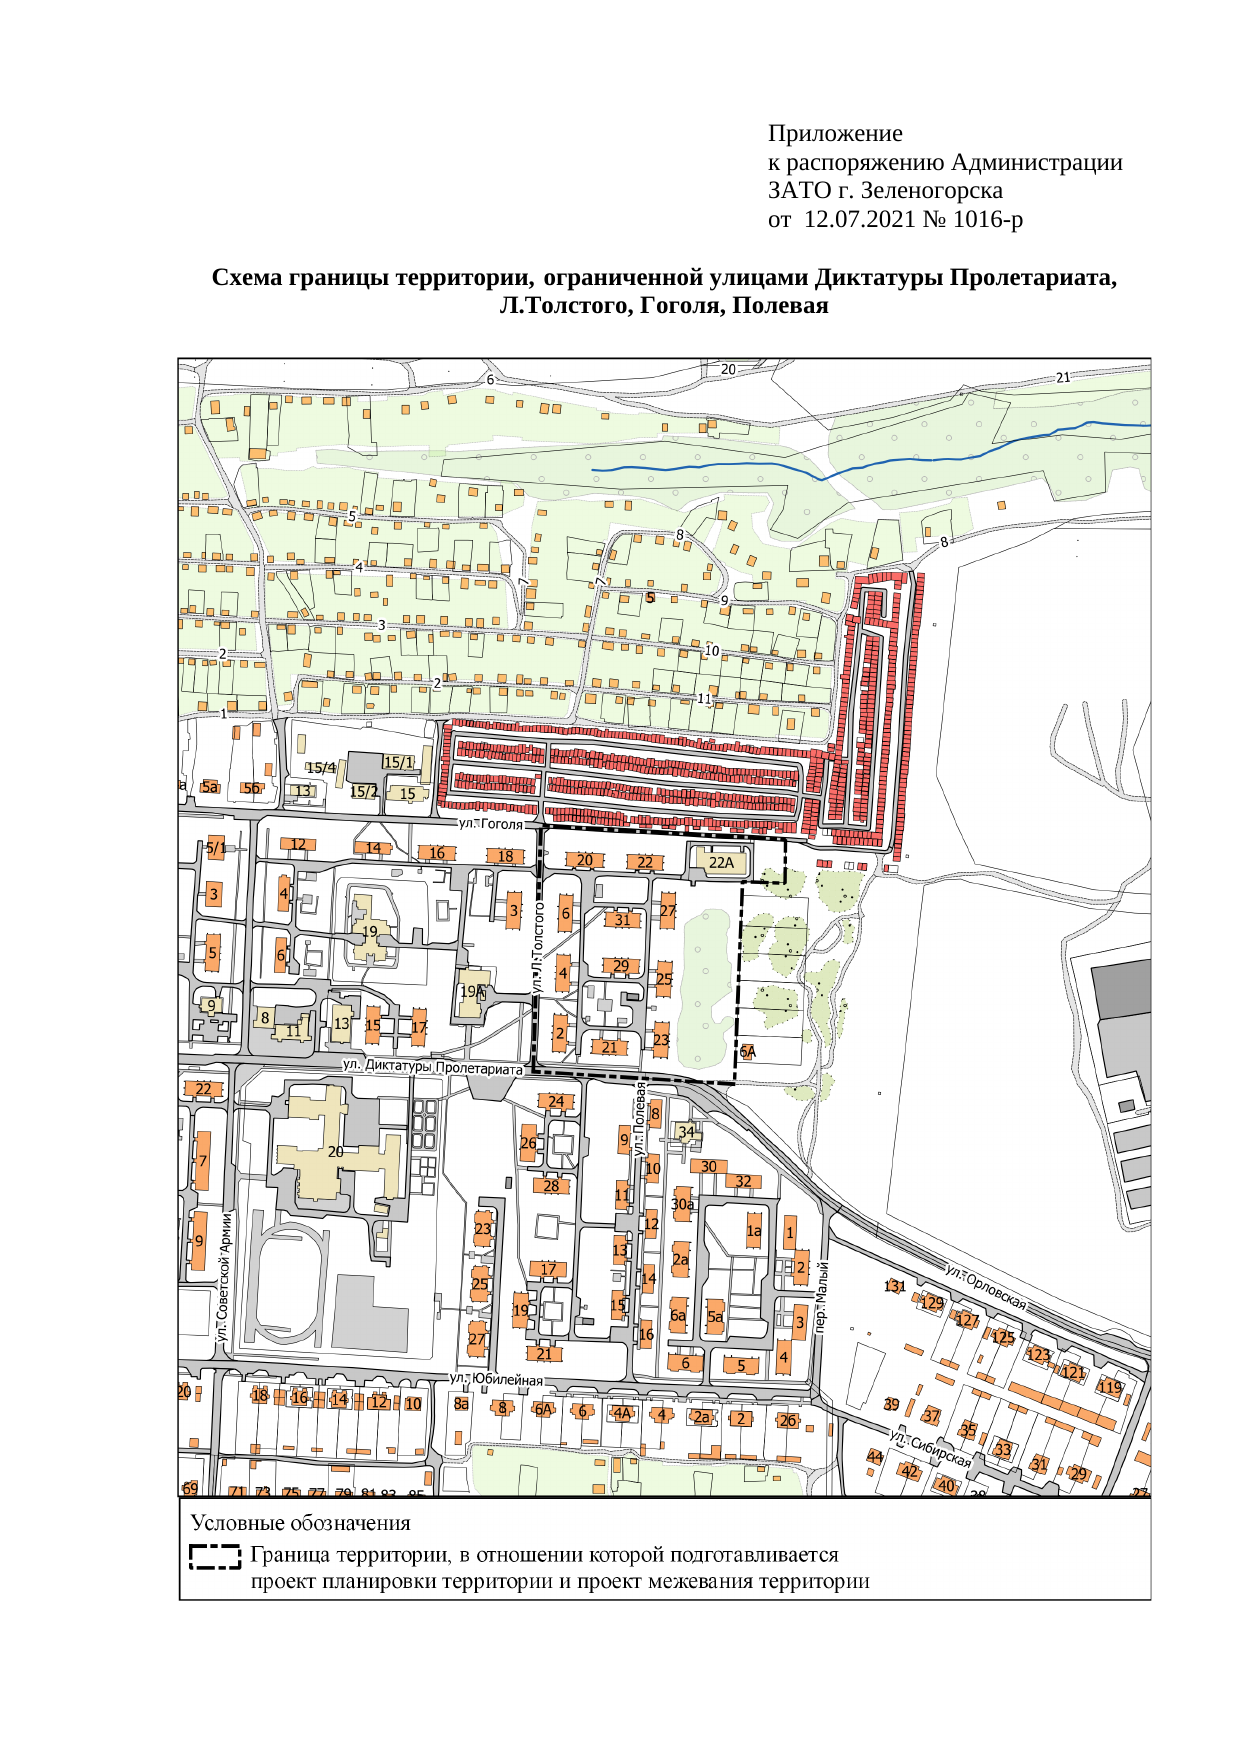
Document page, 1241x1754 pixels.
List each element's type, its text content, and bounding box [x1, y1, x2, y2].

text от 12.07.2021 № 1016-р [768, 204, 1152, 233]
picture [177, 357, 1152, 1601]
text ЗАТО г. Зеленогорска [768, 176, 1152, 204]
text Схема границы территории, ограниченной улицами Диктатуры Пролетариата, Л.Толстого, Гоголя, Полевая [177, 262, 1152, 319]
text Приложение [768, 118, 1152, 147]
text к распоряжению Администрации [768, 147, 1152, 176]
